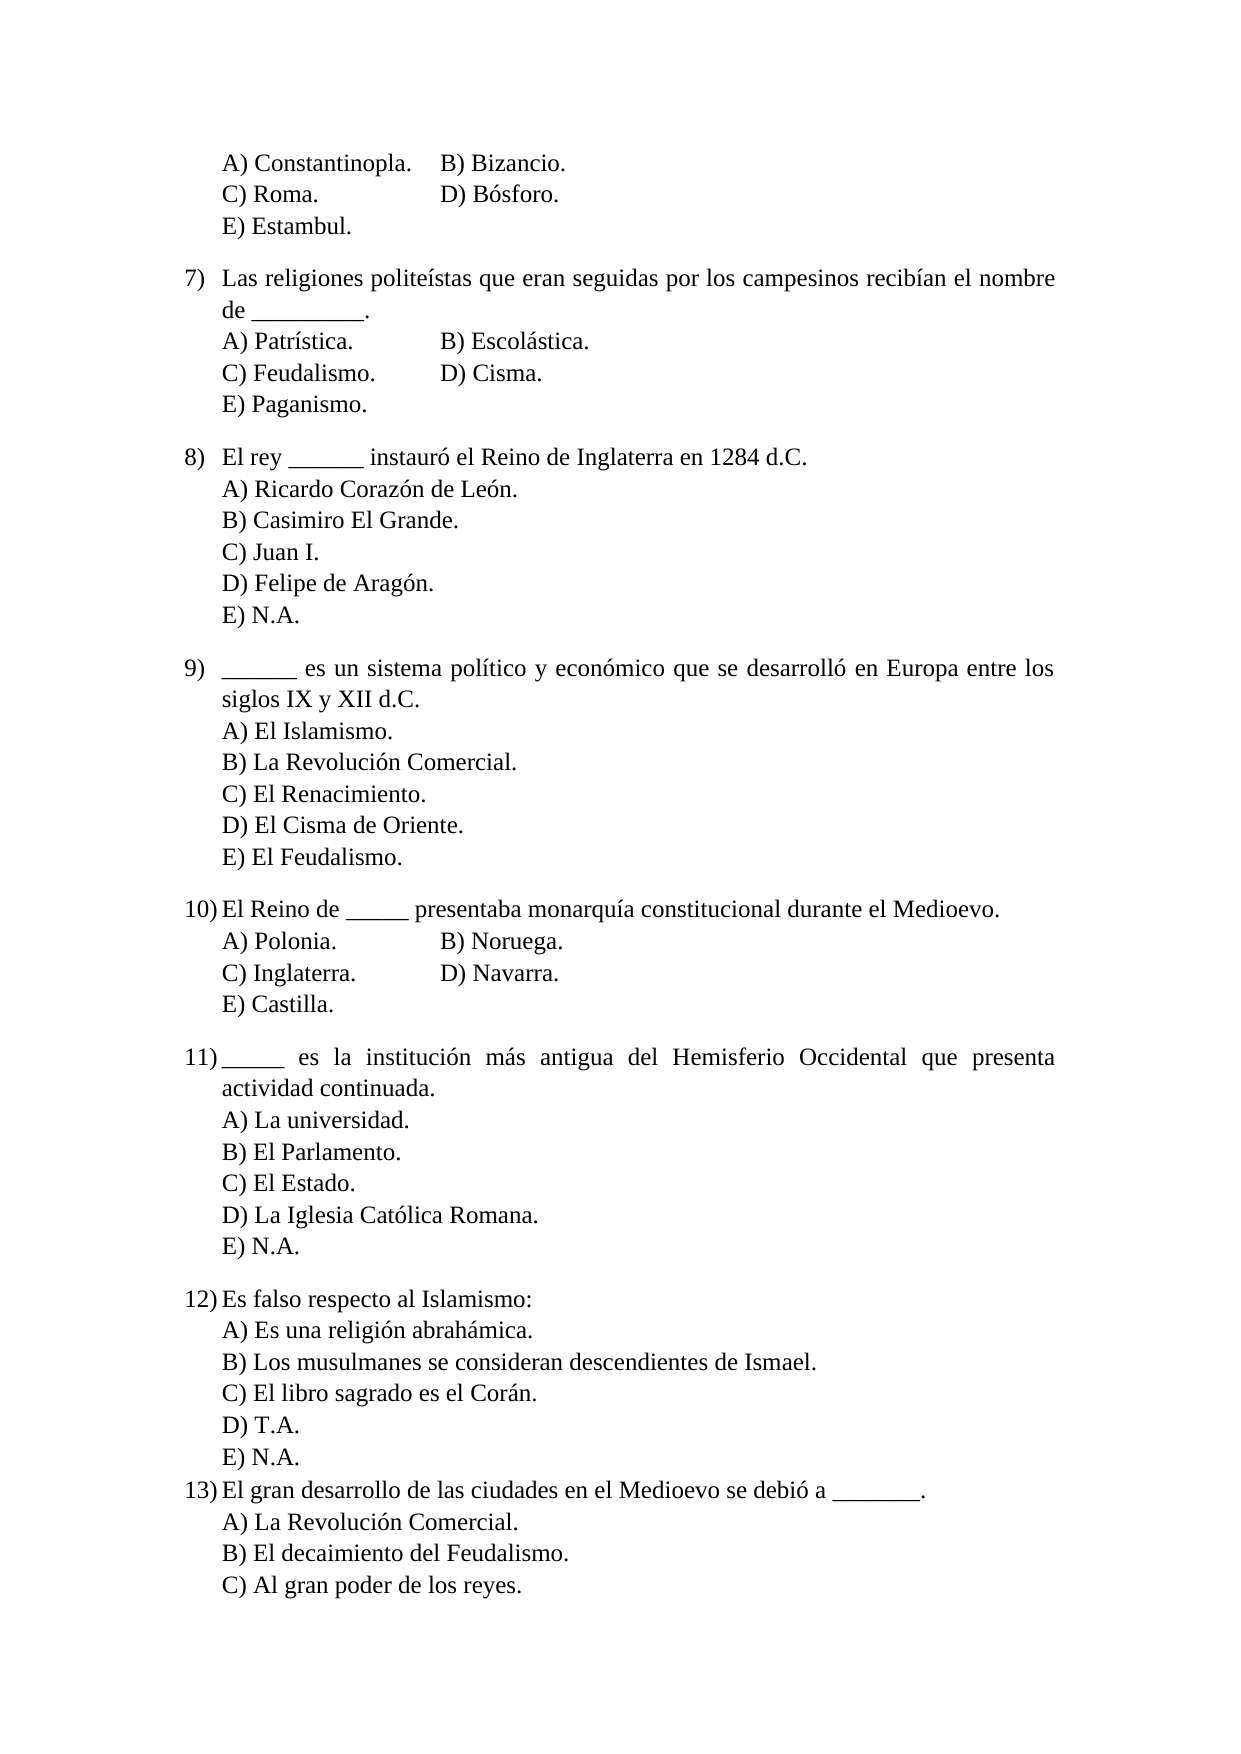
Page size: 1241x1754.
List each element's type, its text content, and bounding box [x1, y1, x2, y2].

text A) Constantinopla. B) Bizancio. [222, 148, 1043, 176]
list _____ es la institución más antigua del Hemisferio Occidental que presenta actividad continuada. [184, 1042, 1056, 1102]
text D) T.A. [222, 1410, 1056, 1439]
list El gran desarrollo de las ciudades en el Medioevo se debió a _______. [184, 1475, 1056, 1504]
text D) Felipe de Aragón. [222, 568, 1043, 597]
list Las religiones politeístas que eran seguidas por los campesinos recibían el nombre de _________. [184, 263, 1056, 324]
text A) La universidad. [222, 1105, 1043, 1134]
text C) Al gran poder de los reyes. [222, 1570, 1056, 1598]
text A) La Revolución Comercial. [222, 1507, 1056, 1535]
text E) Castilla. [214, 989, 1043, 1018]
text C) Roma. D) Bósforo. [222, 179, 1043, 208]
text A) Patrística. B) Escolástica. [222, 326, 1043, 355]
text E) Estambul. [222, 211, 1043, 239]
text E) N.A. [222, 1442, 1056, 1470]
text C) Juan I. [222, 537, 1043, 566]
text C) El Renacimiento. [222, 779, 1043, 808]
text C) Inglaterra. D) Navarra. [214, 958, 1043, 986]
list El rey ______ instauró el Reino de Inglaterra en 1284 d.C. [184, 442, 1056, 471]
text C) El libro sagrado es el Corán. [222, 1378, 1056, 1407]
text B) Los musulmanes se consideran descendientes de Ismael. [222, 1347, 1056, 1376]
list Es falso respecto al Islamismo: [184, 1284, 1056, 1313]
text E) El Feudalismo. [222, 842, 1043, 871]
text D) El Cisma de Oriente. [222, 810, 1043, 839]
text B) La Revolución Comercial. [222, 747, 1043, 776]
text B) Casimiro El Grande. [222, 505, 1043, 534]
text A) Ricardo Corazón de León. [222, 474, 1043, 502]
text C) El Estado. [222, 1168, 1043, 1197]
list ______ es un sistema político y económico que se desarrolló en Europa entre los siglos IX y XII d.C. [184, 653, 1056, 713]
text A) El Islamismo. [222, 716, 1043, 744]
text E) Paganismo. [222, 389, 1043, 418]
text A) Polonia. B) Noruega. [214, 926, 1043, 955]
text E) N.A. [222, 1231, 1043, 1260]
text A) Es una religión abrahámica. [222, 1315, 1056, 1344]
text C) Feudalismo. D) Cisma. [222, 358, 1043, 387]
text B) El decaimiento del Feudalismo. [222, 1538, 1056, 1567]
text D) La Iglesia Católica Romana. [222, 1200, 1043, 1228]
text E) N.A. [222, 600, 1043, 629]
list El Reino de _____ presentaba monarquía constitucional durante el Medioevo. [184, 894, 1056, 923]
text B) El Parlamento. [222, 1137, 1043, 1165]
